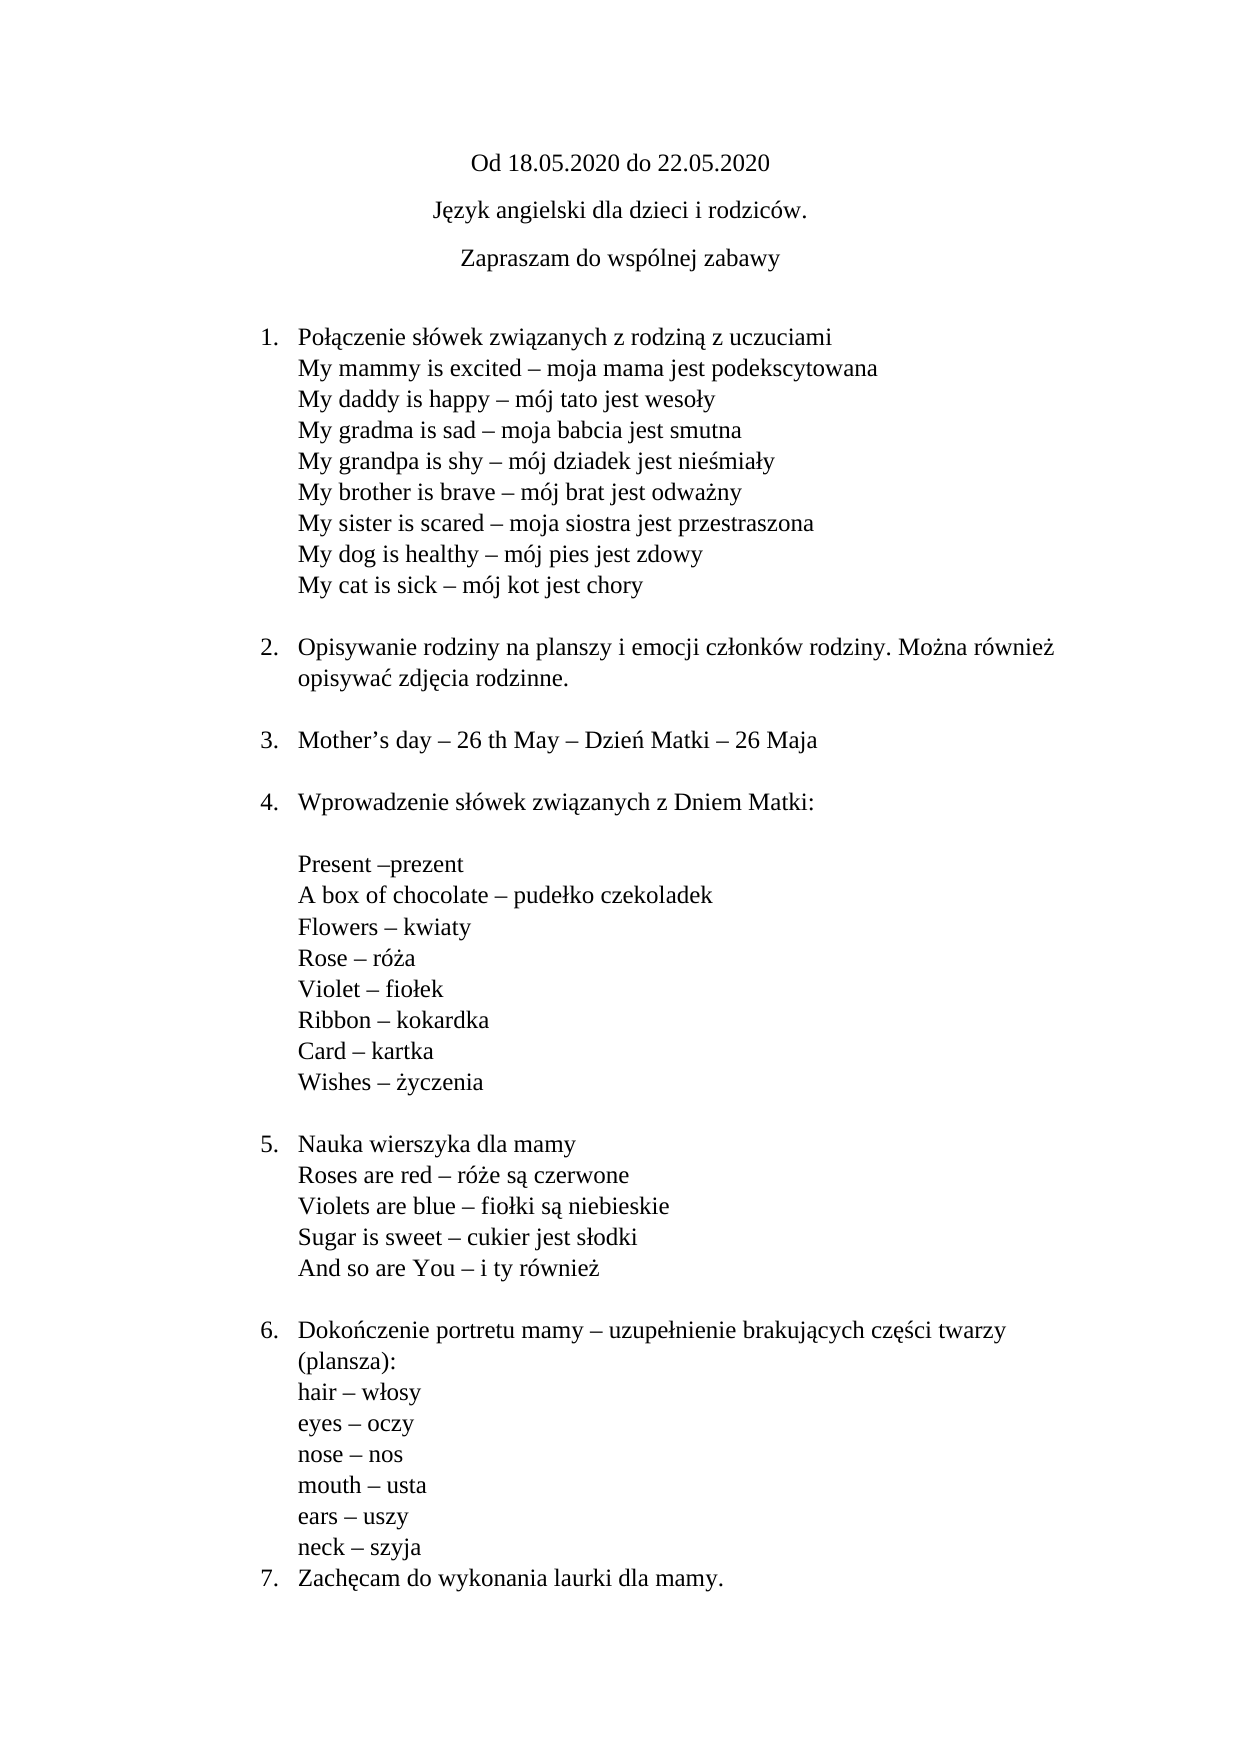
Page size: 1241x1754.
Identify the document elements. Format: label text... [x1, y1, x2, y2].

list Sugar is sweet – cukier jest słodki [298, 1222, 1093, 1251]
list My mammy is excited – moja mama jest podekscytowana [298, 353, 1093, 382]
list Ribbon – kokardka [298, 1005, 1093, 1033]
list Roses are red – róże są czerwone [298, 1160, 1093, 1189]
text Od 18.05.2020 do 22.05.2020 [148, 148, 1093, 176]
list Present –prezent [298, 849, 1093, 878]
list ears – uszy [298, 1501, 1093, 1530]
list Dokończenie portretu mamy – uzupełnienie brakujących części twarzy (plansza): [260, 1315, 1093, 1375]
list Zachęcam do wykonania laurki dla mamy. [260, 1563, 1093, 1592]
list My brother is brave – mój brat jest odważny [298, 477, 1093, 506]
list My dog is healthy – mój pies jest zdowy [298, 539, 1093, 568]
list My cat is sick – mój kot jest chory [298, 570, 1093, 599]
list Nauka wierszyka dla mamy [260, 1129, 1093, 1158]
list Card – kartka [298, 1036, 1093, 1064]
list Połączenie słówek związanych z rodziną z uczuciami [260, 322, 1093, 351]
list A box of chocolate – pudełko czekoladek [298, 881, 1093, 909]
list Wprowadzenie słówek związanych z Dniem Matki: [260, 787, 1093, 816]
list My gradma is sad – moja babcia jest smutna [298, 415, 1093, 444]
text Język angielski dla dzieci i rodziców. [148, 195, 1093, 224]
list Mother’s day – 26 th May – Dzień Matki – 26 Maja [260, 725, 1093, 754]
text Zapraszam do wspólnej zabawy [148, 243, 1093, 272]
list Violets are blue – fiołki są niebieskie [298, 1191, 1093, 1220]
list nose – nos [298, 1439, 1093, 1468]
list eyes – oczy [298, 1408, 1093, 1437]
list Opisywanie rodziny na planszy i emocji członków rodziny. Można również opisywać zdjęcia rodzinne. [260, 632, 1093, 692]
list My daddy is happy – mój tato jest wesoły [298, 384, 1093, 413]
list Wishes – życzenia [298, 1067, 1093, 1096]
list neck – szyja [298, 1532, 1093, 1561]
list hair – włosy [298, 1377, 1093, 1406]
list Flowers – kwiaty [298, 912, 1093, 940]
list Violet – fiołek [298, 974, 1093, 1002]
list mouth – usta [298, 1470, 1093, 1499]
list My sister is scared – moja siostra jest przestraszona [298, 508, 1093, 537]
list Rose – róża [298, 943, 1093, 971]
list My grandpa is shy – mój dziadek jest nieśmiały [298, 446, 1093, 475]
list And so are You – i ty również [298, 1253, 1093, 1282]
